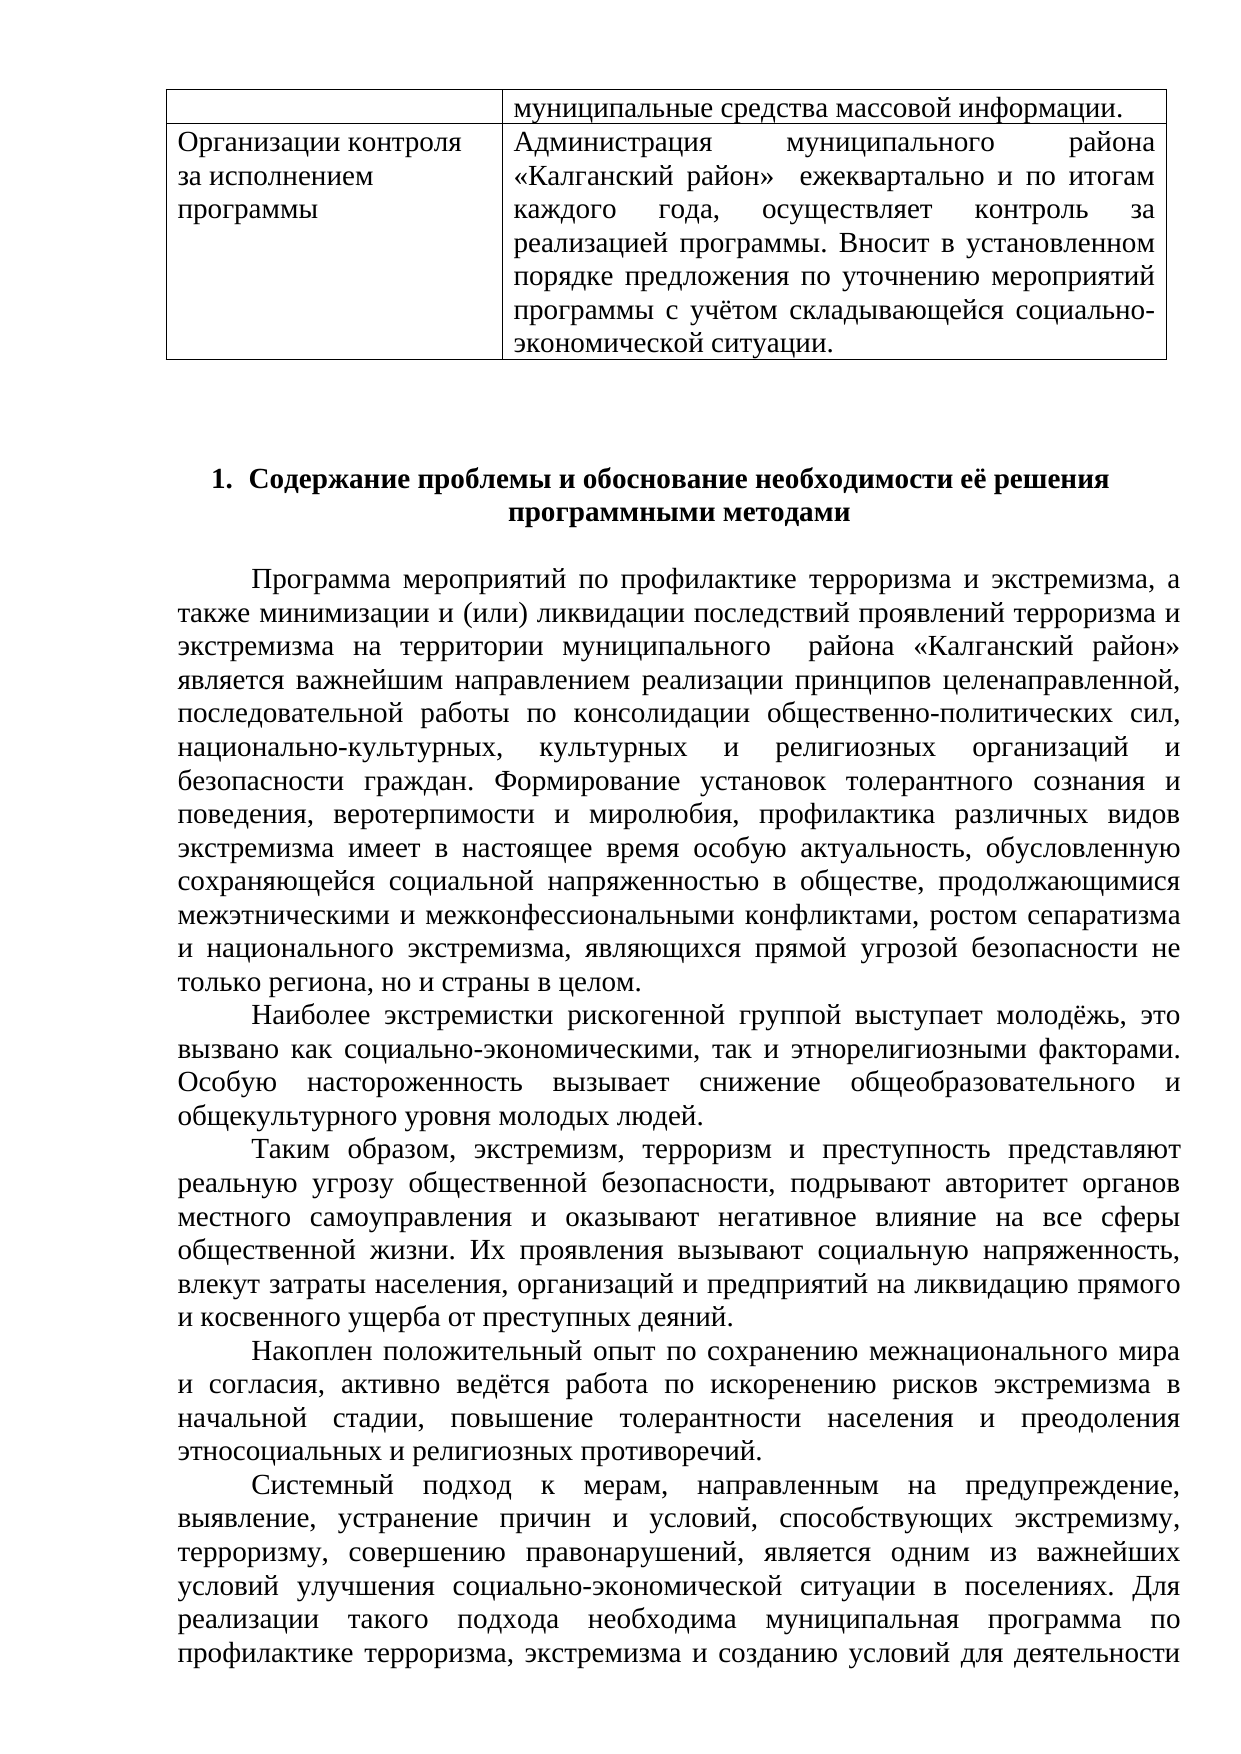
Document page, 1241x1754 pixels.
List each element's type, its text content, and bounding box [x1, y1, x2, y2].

table_cell Организации контроля за исполнением программы [167, 124, 502, 359]
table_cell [167, 90, 502, 123]
list Содержание проблемы и обоснование необходимости её решения программными методами [140, 461, 1181, 528]
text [177, 1467, 1181, 1668]
table_cell Администрация муниципального района «Калганский район» ежеквартально и по итогам каждого года, осуществляет контроль за реализацией программы. Вносит в установленном порядке предложения по уточнению мероприятий программы с учётом складывающейся социально-экономической ситуации. [503, 124, 1166, 359]
text Наиболее экстремистки рискогенной группой выступает молодёжь, это вызвано как социально-экономическими, так и этнорелигиозными факторами. Особую настороженность вызывает снижение общеобразовательного и общекультурного уровня молодых людей. [177, 997, 1181, 1132]
text Таким образом, экстремизм, терроризм и преступность представляют реальную угрозу общественной безопасности, подрывают авторитет органов местного самоуправления и оказывают негативное влияние на все сферы общественной жизни. Их проявления вызывают социальную напряженность, влекут затраты населения, организаций и предприятий на ликвидацию прямого и косвенного ущерба от преступных деяний. [177, 1132, 1181, 1333]
text Накоплен положительный опыт по сохранению межнационального мира и согласия, активно ведётся работа по искоренению рисков экстремизма в начальной стадии, повышение толерантности населения и преодоления этносоциальных и религиозных противоречий. [177, 1333, 1181, 1467]
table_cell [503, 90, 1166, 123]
text Программа мероприятий по профилактике терроризма и экстремизма, а также минимизации и (или) ликвидации последствий проявлений терроризма и экстремизма на территории муниципального района «Калганский район» является важнейшим направлением реализации принципов целенаправленной, последовательной работы по консолидации общественно-политических сил, национально-культурных, культурных и религиозных организаций и безопасности граждан. Формирование установок толерантного сознания и поведения, веротерпимости и миролюбия, профилактика различных видов экстремизма имеет в настоящее время особую актуальность, обусловленную сохраняющейся социальной напряженностью в обществе, продолжающимися межэтническими и межконфессиональными конфликтами, ростом сепаратизма и национального экстремизма, являющихся прямой угрозой безопасности не только региона, но и страны в целом. [177, 561, 1181, 997]
